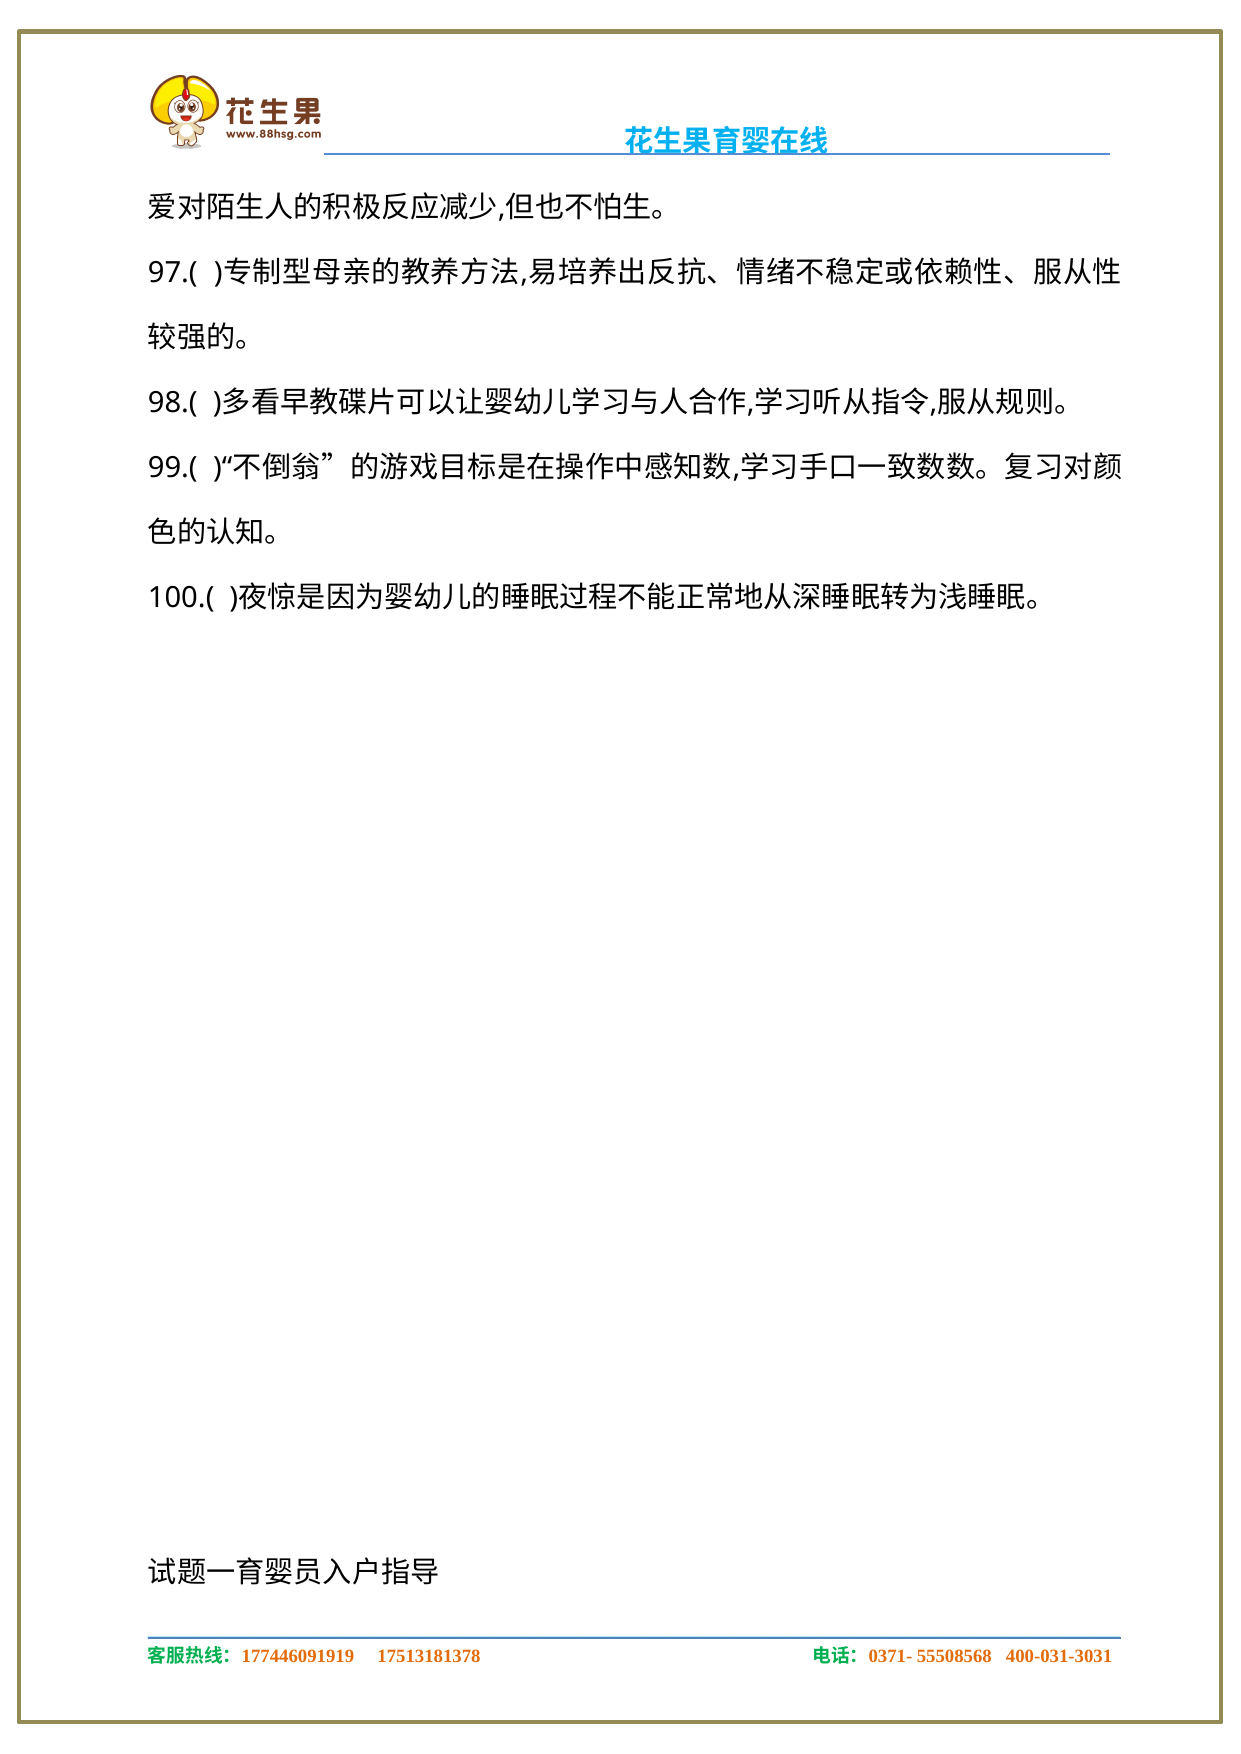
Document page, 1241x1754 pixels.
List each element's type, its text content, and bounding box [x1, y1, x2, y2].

picture [147, 70, 325, 152]
text 98.( )多看早教碟片可以让婴幼儿学习与人合作,学习听从指令,服从规则。 [148, 368, 1122, 433]
text 100.( )夜惊是因为婴幼儿的睡眠过程不能正常地从深睡眠转为浅睡眠。 [148, 563, 1122, 628]
text 99.( )“不倒翁”的游戏目标是在操作中感知数,学习手口一致数数。复习对颜色的认知。 [148, 433, 1122, 563]
text 试题一育婴员入户指导 [148, 1538, 1122, 1603]
text 96.( )3-6个月这一期间婴儿对他人的反应有所选择,对母亲和照料者更为偏爱对陌生人的积极反应减少,但也不怕生。 [148, 173, 1122, 238]
text 97.( )专制型母亲的教养方法,易培养出反抗、情绪不稳定或依赖性、服从性较强的。 [148, 238, 1122, 368]
